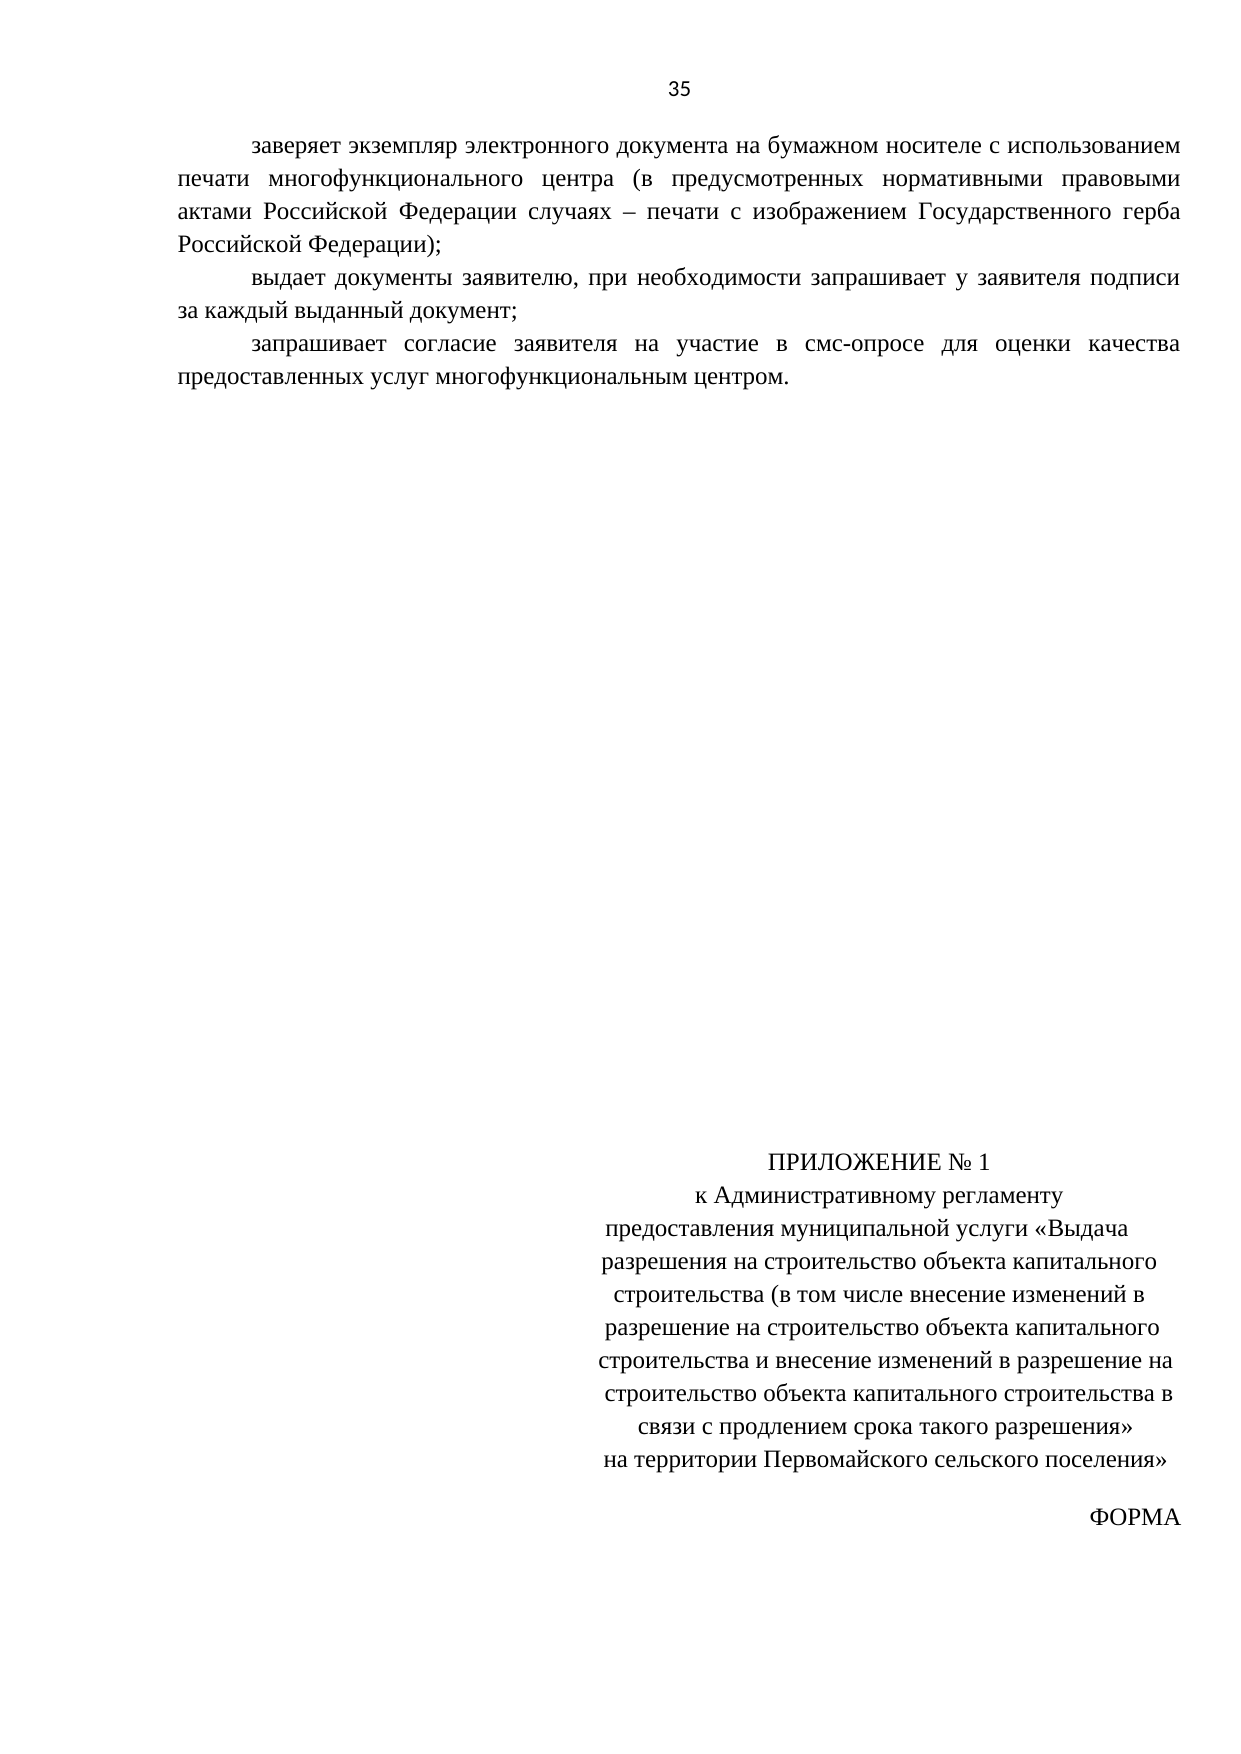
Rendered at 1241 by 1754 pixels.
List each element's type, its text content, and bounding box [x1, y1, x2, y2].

text запрашивает согласие заявителя на участие в смс-опросе для оценки качества предоставленных услуг многофункциональным центром. [177, 328, 1181, 390]
text строительства и внесение изменений в разрешение на [177, 1345, 1181, 1374]
text связи с продлением срока такого разрешения» [177, 1411, 1181, 1440]
text на территории Первомайского сельского поселения» [177, 1444, 1181, 1473]
text разрешение на строительство объекта капитального [177, 1312, 1181, 1341]
text выдает документы заявителю, при необходимости запрашивает у заявителя подписи за каждый выданный документ; [177, 262, 1181, 324]
text строительства (в том числе внесение изменений в [177, 1279, 1181, 1308]
text предоставления муниципальной услуги «Выдача [177, 1213, 1181, 1242]
text строительство объекта капитального строительства в [177, 1378, 1181, 1407]
text заверяет экземпляр электронного документа на бумажном носителе с использованием печати многофункционального центра (в предусмотренных нормативными правовыми актами Российской Федерации случаях – печати с изображением Государственного герба Российской Федерации); [177, 130, 1181, 258]
text ФОРМА [768, 1502, 1181, 1531]
text разрешения на строительство объекта капитального [177, 1246, 1181, 1275]
text ПРИЛОЖЕНИЕ № 1 к Административному регламенту [177, 1147, 1181, 1209]
